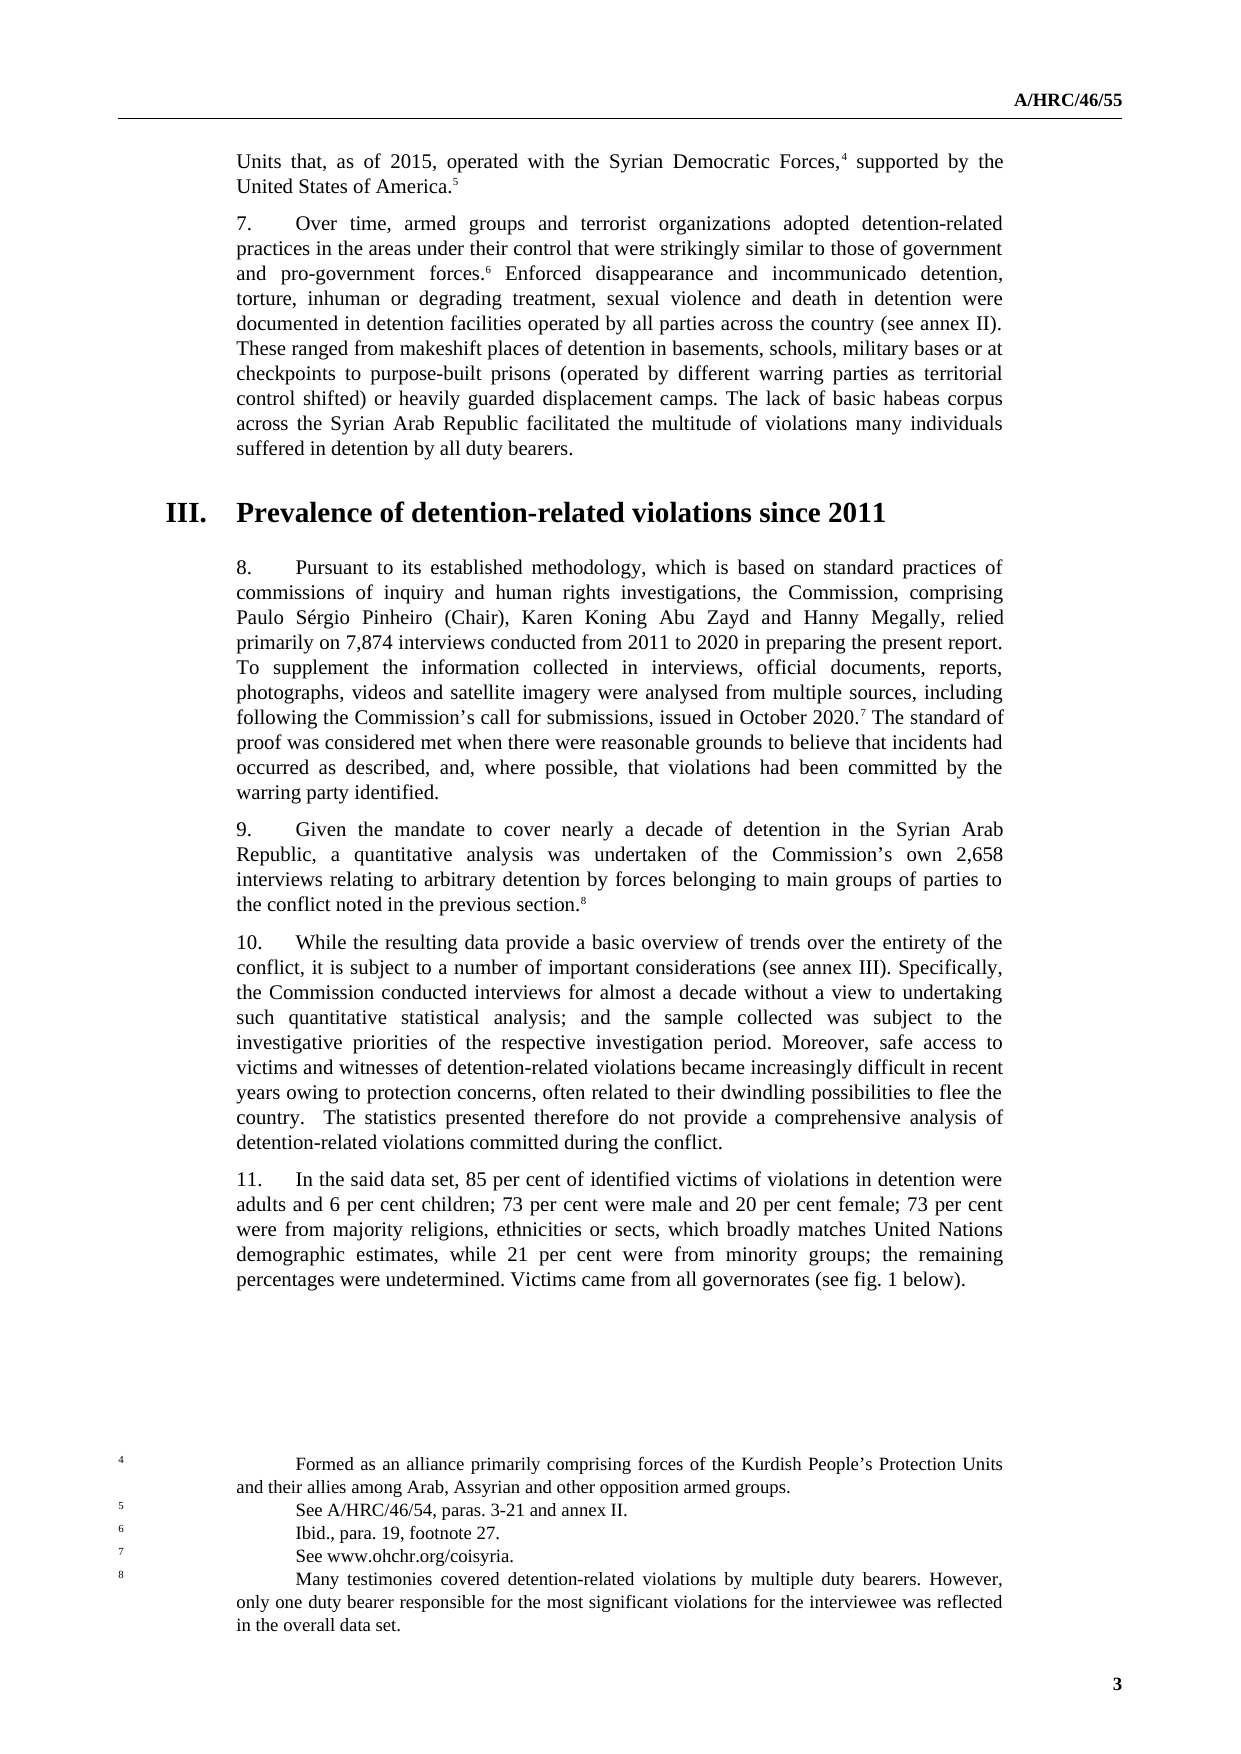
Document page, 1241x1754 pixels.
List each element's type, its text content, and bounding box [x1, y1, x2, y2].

text 8. Pursuant to its established methodology, which is based on standard practices of commissions of inquiry and human rights investigations, the Commission, comprising Paulo Sérgio Pinheiro (Chair), Karen Koning Abu Zayd and Hanny Megally, relied primarily on 7,874 interviews conducted from 2011 to 2020 in preparing the present report. To supplement the information collected in interviews, official documents, reports, photographs, videos and satellite imagery were analysed from multiple sources, including following the Commission’s call for submissions, issued in October 2020. The standard of proof was considered met when there were reasonable grounds to believe that incidents had occurred as described, and, where possible, that violations had been committed by the warring party identified. [236, 554, 1004, 804]
text 7. Over time, armed groups and terrorist organizations adopted detention-related practices in the areas under their control that were strikingly similar to those of government and pro-government forces. Enforced disappearance and incommunicado detention, torture, inhuman or degrading treatment, sexual violence and death in detention were documented in detention facilities operated by all parties across the country (see annex II). These ranged from makeshift places of detention in basements, schools, military bases or at checkpoints to purpose-built prisons (operated by different warring parties as territorial control shifted) or heavily guarded displacement camps. The lack of basic habeas corpus across the Syrian Arab Republic facilitated the multitude of violations many individuals suffered in detention by all duty bearers. [236, 210, 1004, 460]
text 9. Given the mandate to cover nearly a decade of detention in the Syrian Arab Republic, a quantitative analysis was undertaken of the Commission’s own 2,658 interviews relating to arbitrary detention by forces belonging to main groups of parties to the conflict noted in the previous section. [236, 816, 1004, 916]
text III. Prevalence of detention-related violations since 2011 [118, 498, 1004, 529]
text 10. While the resulting data provide a basic overview of trends over the entirety of the conflict, it is subject to a number of important considerations (see annex III). Specifically, the Commission conducted interviews for almost a decade without a view to undertaking such quantitative statistical analysis; and the sample collected was subject to the investigative priorities of the respective investigation period. Moreover, safe access to victims and witnesses of detention-related violations became increasingly difficult in recent years owing to protection concerns, often related to their dwindling possibilities to flee the country. The statistics presented therefore do not provide a comprehensive analysis of detention-related violations committed during the conflict. [236, 929, 1004, 1154]
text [236, 148, 1004, 198]
text 11. In the said data set, 85 per cent of identified victims of violations in detention were adults and 6 per cent children; 73 per cent were male and 20 per cent female; 73 per cent were from majority religions, ethnicities or sects, which broadly matches United Nations demographic estimates, while 21 per cent were from minority groups; the remaining percentages were undetermined. Victims came from all governorates (see fig. 1 below). [236, 1166, 1004, 1291]
